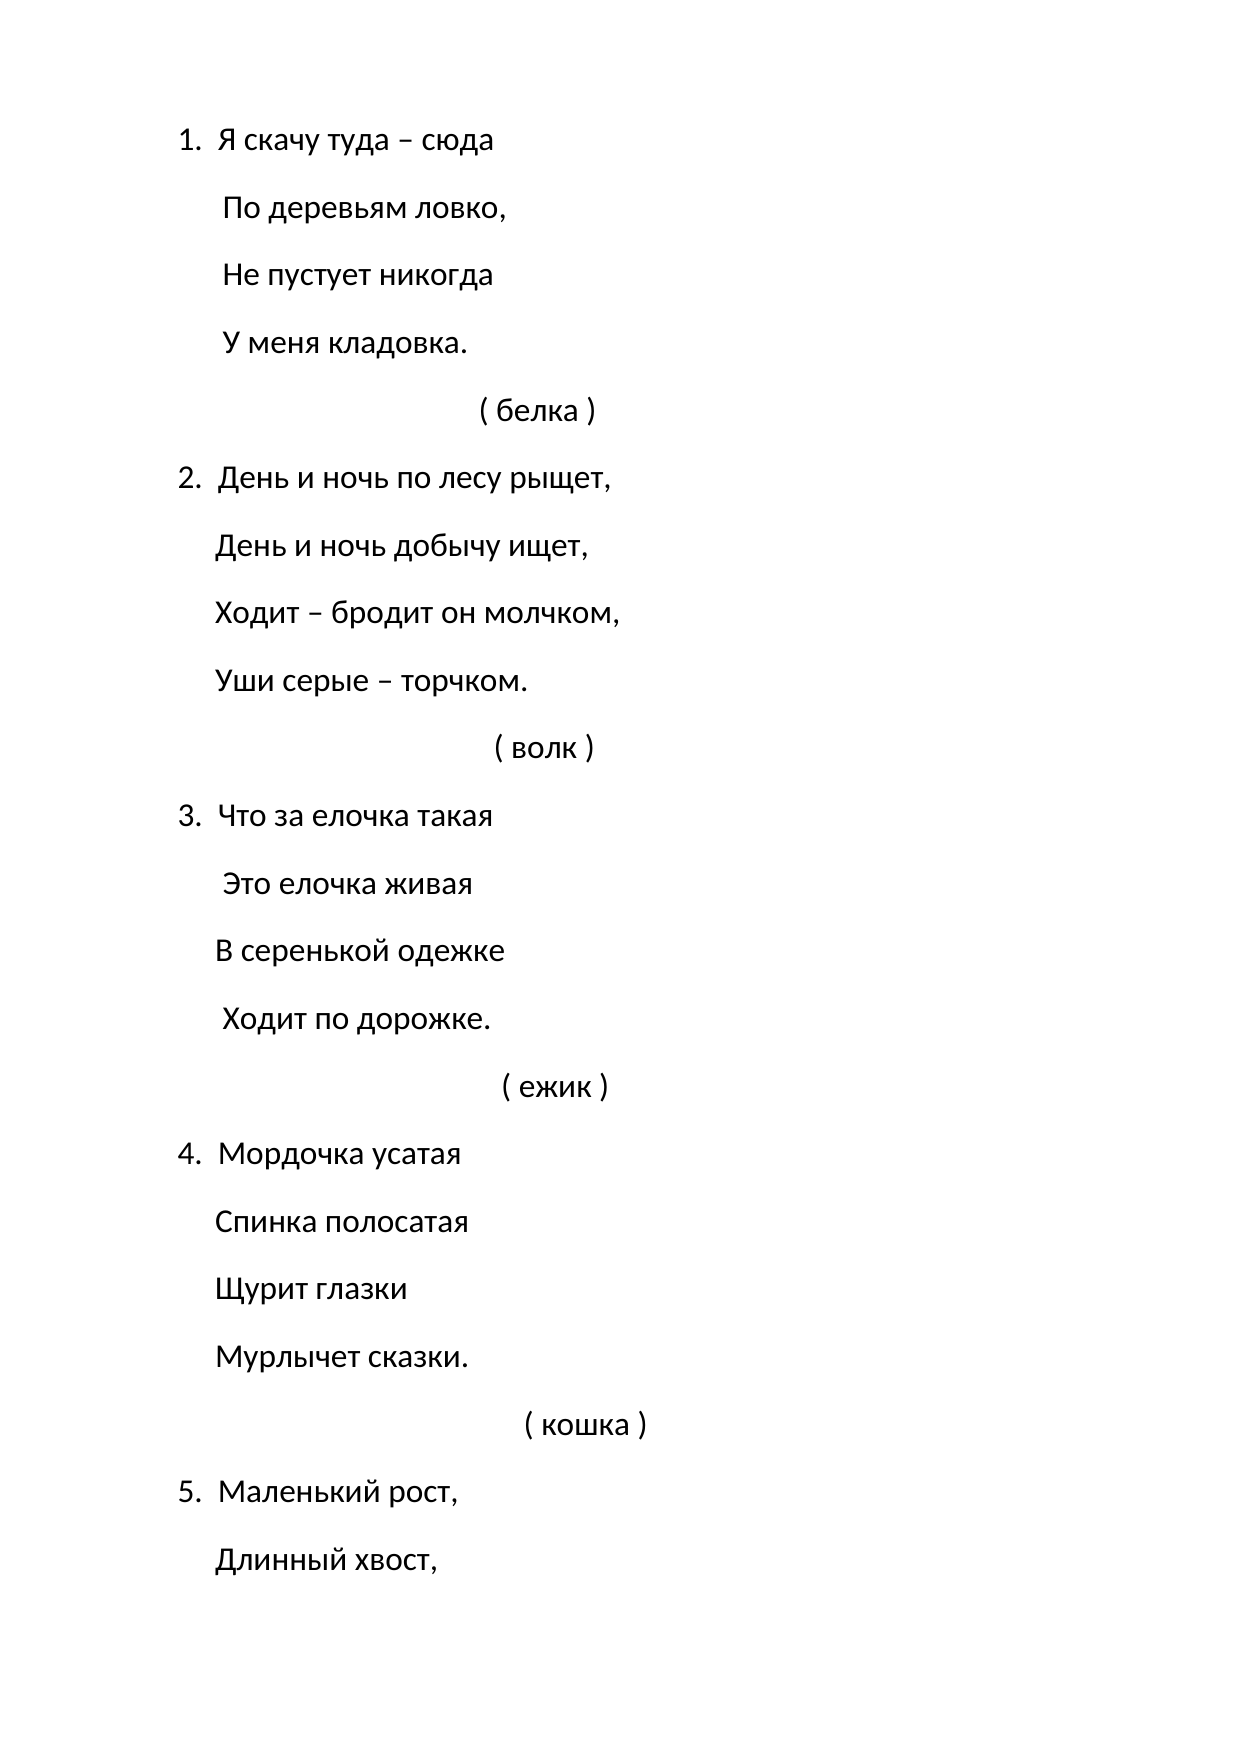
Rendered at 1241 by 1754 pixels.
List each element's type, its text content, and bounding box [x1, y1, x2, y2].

text 4. Мордочка усатая [177, 1132, 1152, 1173]
text У меня кладовка. [177, 321, 1152, 362]
text Уши серые – торчком. [177, 659, 1152, 700]
text ( ежик ) [177, 1064, 1152, 1105]
text Щурит глазки [177, 1267, 1152, 1308]
text Не пустует никогда [177, 253, 1152, 294]
text Это елочка живая [177, 862, 1152, 902]
text ( белка ) [177, 388, 1152, 429]
text ( волк ) [177, 727, 1152, 767]
text Спинка полосатая [177, 1200, 1152, 1241]
text В серенькой одежке [177, 929, 1152, 970]
text 2. День и ночь по лесу рыщет, [177, 456, 1152, 497]
text День и ночь добычу ищет, [177, 524, 1152, 564]
text Длинный хвост, [177, 1538, 1152, 1578]
text 5. Маленький рост, [177, 1470, 1152, 1511]
text Ходит по дорожке. [177, 997, 1152, 1038]
text Ходит – бродит он молчком, [177, 591, 1152, 632]
text 1. Я скачу туда – сюда [177, 118, 1152, 159]
text По деревьям ловко, [177, 186, 1152, 226]
text 3. Что за елочка такая [177, 794, 1152, 835]
text ( кошка ) [177, 1403, 1152, 1443]
text Мурлычет сказки. [177, 1335, 1152, 1376]
